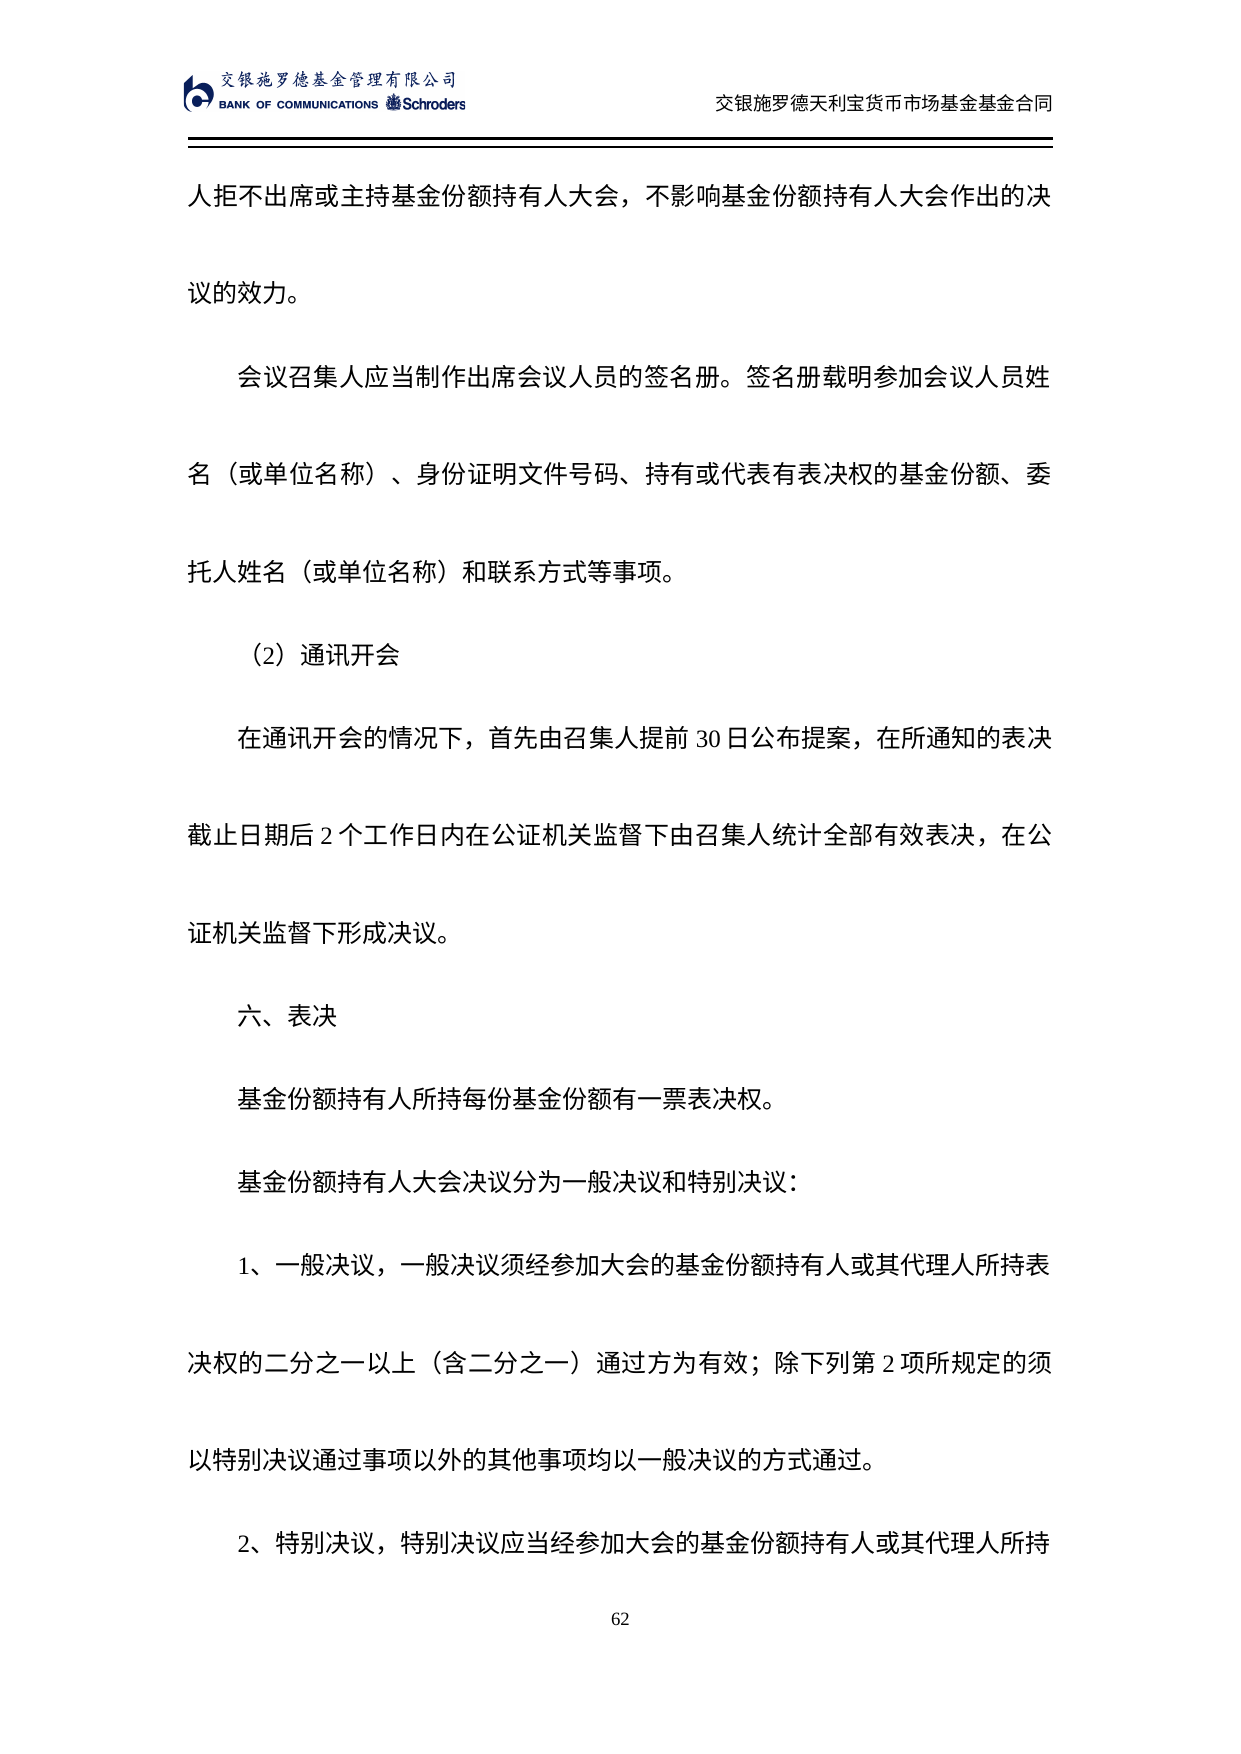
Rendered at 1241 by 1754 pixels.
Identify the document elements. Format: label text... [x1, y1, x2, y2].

picture [183, 71, 466, 112]
text 基金份额持有人所持每份基金份额有一票表决权。 [187, 1065, 1053, 1130]
text 基金份额持有人大会决议分为一般决议和特别决议： [187, 1148, 1053, 1213]
text （2）通讯开会 [187, 621, 1053, 686]
text 六、表决 [187, 982, 1053, 1047]
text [187, 1509, 1053, 1574]
text 1、一般决议，一般决议须经参加大会的基金份额持有人或其代理人所持表决权的二分之一以上（含二分之一）通过方为有效；除下列第2项所规定的须以特别决议通过事项以外的其他事项均以一般决议的方式通过。 [187, 1231, 1053, 1491]
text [187, 162, 1053, 324]
text 在通讯开会的情况下，首先由召集人提前30日公布提案，在所通知的表决截止日期后2个工作日内在公证机关监督下由召集人统计全部有效表决，在公证机关监督下形成决议。 [187, 704, 1053, 964]
text 会议召集人应当制作出席会议人员的签名册。签名册载明参加会议人员姓名（或单位名称）、身份证明文件号码、持有或代表有表决权的基金份额、委托人姓名（或单位名称）和联系方式等事项。 [187, 343, 1053, 603]
